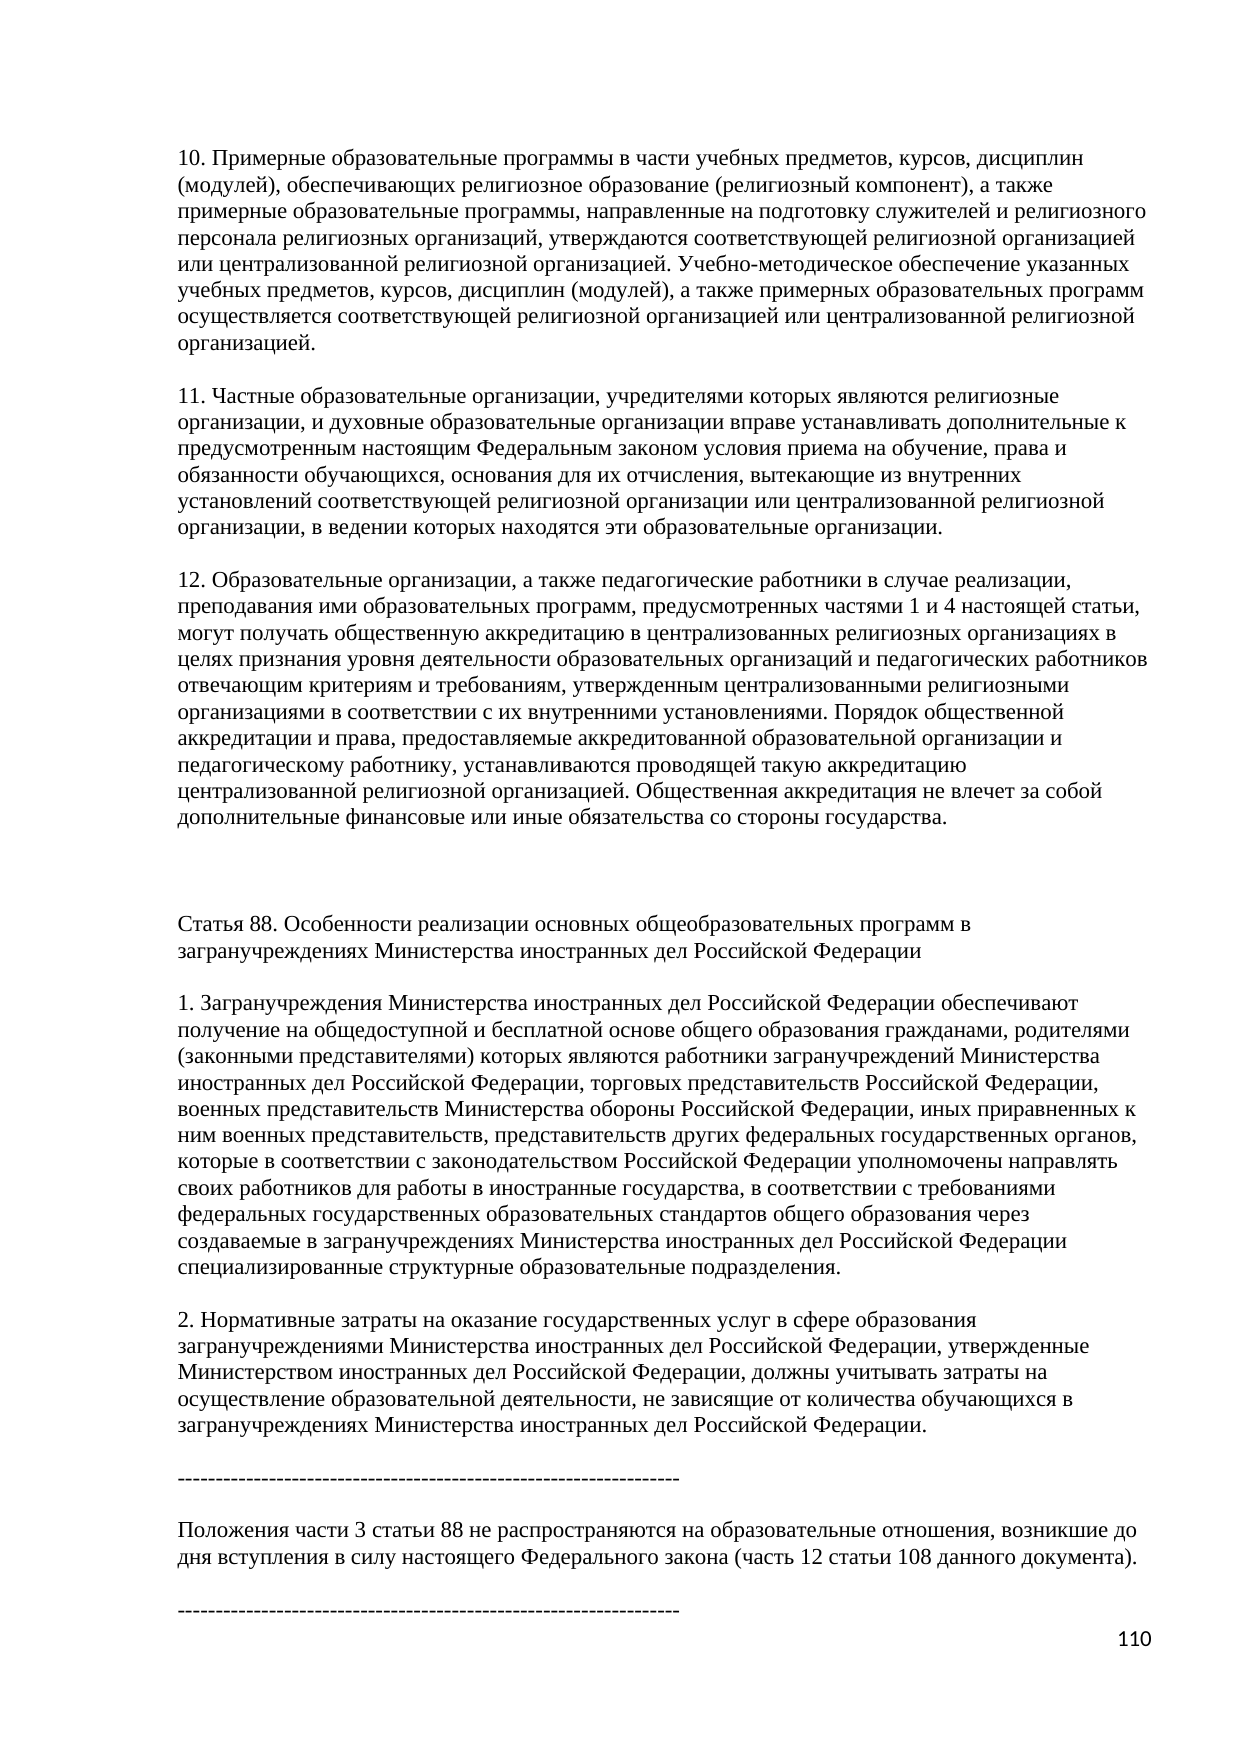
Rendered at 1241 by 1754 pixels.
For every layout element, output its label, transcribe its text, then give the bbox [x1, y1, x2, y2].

text ------------------------------------------------------------------ [177, 1464, 1152, 1490]
text Положения части 3 статьи 88 не распространяются на образовательные отношения, возникшие до дня вступления в силу настоящего Федерального закона (часть 12 статьи 108 данного документа). [177, 1517, 1152, 1569]
text ------------------------------------------------------------------ [177, 1596, 1152, 1622]
text Статья 88. Особенности реализации основных общеобразовательных программ в загранучреждениях Министерства иностранных дел Российской Федерации [177, 910, 1152, 963]
text 2. Нормативные затраты на оказание государственных услуг в сфере образования загранучреждениями Министерства иностранных дел Российской Федерации, утвержденные Министерством иностранных дел Российской Федерации, должны учитывать затраты на осуществление образовательной деятельности, не зависящие от количества обучающихся в загранучреждениях Министерства иностранных дел Российской Федерации. [177, 1306, 1152, 1437]
text 10. Примерные образовательные программы в части учебных предметов, курсов, дисциплин (модулей), обеспечивающих религиозное образование (религиозный компонент), а также примерные образовательные программы, направленные на подготовку служителей и религиозного персонала религиозных организаций, утверждаются соответствующей религиозной организацией или централизованной религиозной организацией. Учебно-методическое обеспечение указанных учебных предметов, курсов, дисциплин (модулей), а также примерных образовательных программ осуществляется соответствующей религиозной организацией или централизованной религиозной организацией. [177, 144, 1152, 355]
text 12. Образовательные организации, а также педагогические работники в случае реализации, преподавания ими образовательных программ, предусмотренных частями 1 и 4 настоящей статьи, могут получать общественную аккредитацию в централизованных религиозных организациях в целях признания уровня деятельности образовательных организаций и педагогических работников отвечающим критериям и требованиям, утвержденным централизованными религиозными организациями в соответствии с их внутренними установлениями. Порядок общественной аккредитации и права, предоставляемые аккредитованной образовательной организации и педагогическому работнику, устанавливаются проводящей такую аккредитацию централизованной религиозной организацией. Общественная аккредитация не влечет за собой дополнительные финансовые или иные обязательства со стороны государства. [177, 566, 1152, 830]
text 11. Частные образовательные организации, учредителями которых являются религиозные организации, и духовные образовательные организации вправе устанавливать дополнительные к предусмотренным настоящим Федеральным законом условия приема на обучение, права и обязанности обучающихся, основания для их отчисления, вытекающие из внутренних установлений соответствующей религиозной организации или централизованной религиозной организации, в ведении которых находятся эти образовательные организации. [177, 382, 1152, 540]
text 1. Загранучреждения Министерства иностранных дел Российской Федерации обеспечивают получение на общедоступной и бесплатной основе общего образования гражданами, родителями (законными представителями) которых являются работники загранучреждений Министерства иностранных дел Российской Федерации, торговых представительств Российской Федерации, военных представительств Министерства обороны Российской Федерации, иных приравненных к ним военных представительств, представительств других федеральных государственных органов, которые в соответствии с законодательством Российской Федерации уполномочены направлять своих работников для работы в иностранные государства, в соответствии с требованиями федеральных государственных образовательных стандартов общего образования через создаваемые в загранучреждениях Министерства иностранных дел Российской Федерации специализированные структурные образовательные подразделения. [177, 989, 1152, 1279]
